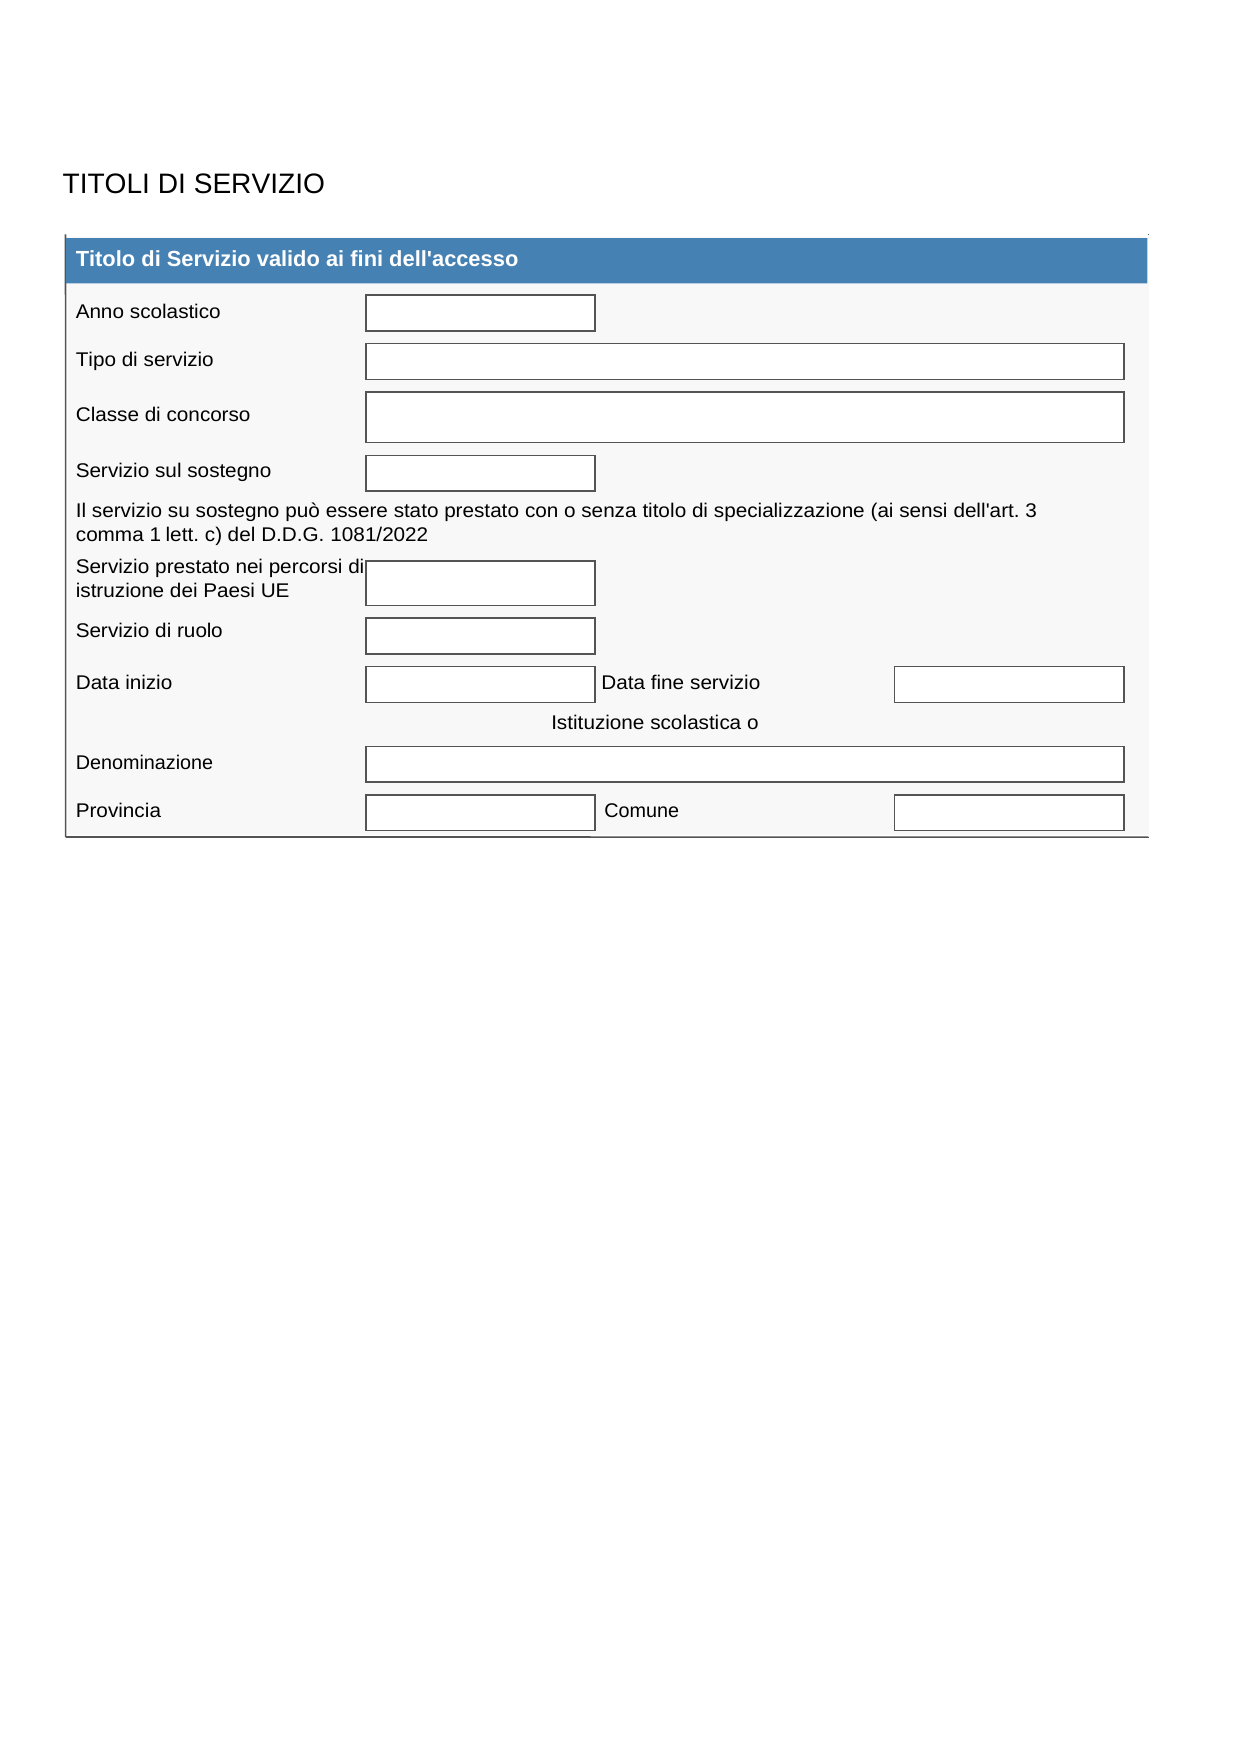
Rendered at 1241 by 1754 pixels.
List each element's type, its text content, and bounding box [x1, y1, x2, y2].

subtitle TITOLI DI SERVIZIO [62, 167, 1163, 199]
